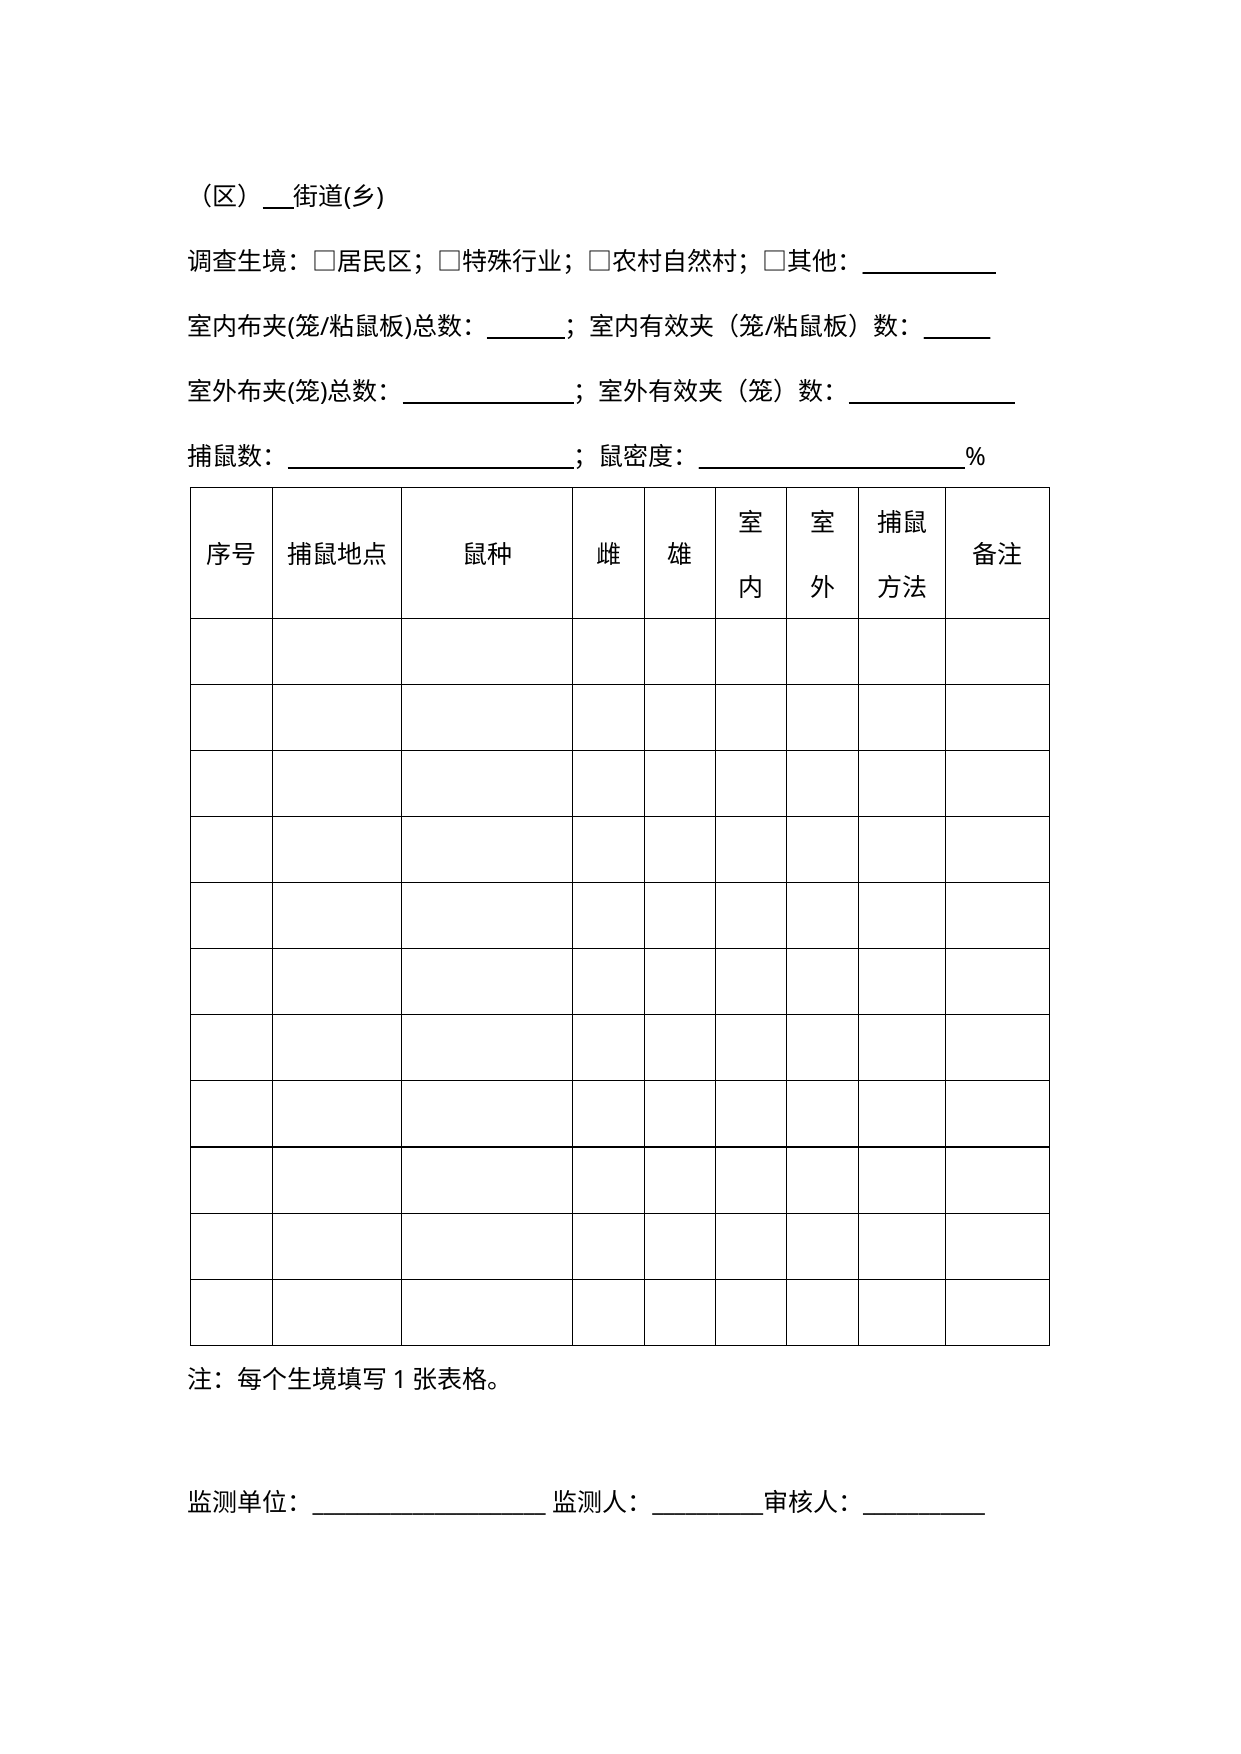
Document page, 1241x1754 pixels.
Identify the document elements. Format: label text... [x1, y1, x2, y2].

table_cell [645, 1148, 715, 1212]
table_cell [787, 1214, 858, 1278]
table_header 序号 [191, 488, 272, 618]
table_cell [716, 619, 786, 684]
table_cell [716, 817, 786, 882]
table_cell [859, 1148, 945, 1212]
table_cell [273, 817, 401, 882]
text 监测单位：_____________________ 监测人：__________审核人：___________ [187, 1468, 1053, 1533]
table_cell [573, 1280, 644, 1344]
table_cell [859, 1280, 945, 1344]
table_header 雄 [645, 488, 715, 618]
table_header 室内 [716, 488, 786, 618]
table_cell [859, 883, 945, 948]
table_cell [402, 685, 572, 750]
text 注：每个生境填写1张表格。 [187, 1346, 1053, 1411]
table_cell [946, 1214, 1049, 1278]
table_cell [859, 685, 945, 750]
table_cell [273, 619, 401, 684]
table_cell [645, 949, 715, 1014]
table_header 备注 [946, 488, 1049, 618]
table_cell [787, 751, 858, 816]
table_cell [191, 751, 272, 816]
table_cell [859, 1015, 945, 1080]
table_cell [191, 1081, 272, 1146]
table_cell [716, 883, 786, 948]
table_cell [573, 1148, 644, 1212]
table_cell [402, 817, 572, 882]
table_cell [946, 685, 1049, 750]
table_cell [645, 1081, 715, 1146]
text 室内布夹(笼/粘鼠板)总数：_______；室内有效夹（笼/粘鼠板）数：______ [187, 292, 1053, 357]
table_cell [273, 949, 401, 1014]
table_cell [402, 751, 572, 816]
table_cell [191, 949, 272, 1014]
table_cell [859, 619, 945, 684]
table_cell [946, 883, 1049, 948]
table_cell [859, 1081, 945, 1146]
table_cell [946, 1015, 1049, 1080]
table_header 室外 [787, 488, 858, 618]
table_cell [273, 1081, 401, 1146]
table_cell [191, 1214, 272, 1278]
table_cell [787, 1081, 858, 1146]
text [187, 162, 1053, 227]
table_cell [716, 1280, 786, 1344]
table_cell [573, 751, 644, 816]
text 捕鼠数： ；鼠密度：________________________% [187, 422, 1053, 487]
table_cell [946, 751, 1049, 816]
table_header 捕鼠 方法 [859, 488, 945, 618]
table_cell [787, 949, 858, 1014]
table_cell [573, 949, 644, 1014]
table_cell [191, 619, 272, 684]
table_cell [402, 619, 572, 684]
table_cell [273, 1015, 401, 1080]
table_cell [787, 1148, 858, 1212]
table_cell [273, 685, 401, 750]
table_cell [859, 751, 945, 816]
table_cell [402, 1015, 572, 1080]
table_cell [191, 1148, 272, 1212]
table_cell [716, 1015, 786, 1080]
table_cell [946, 817, 1049, 882]
table_cell [859, 1214, 945, 1278]
table_cell [716, 949, 786, 1014]
table_cell [716, 1148, 786, 1212]
table_cell [573, 619, 644, 684]
table_cell [573, 1214, 644, 1278]
table_cell [946, 1280, 1049, 1344]
table_cell [191, 817, 272, 882]
table_cell [191, 883, 272, 948]
table_cell [716, 751, 786, 816]
table_cell [859, 949, 945, 1014]
table_cell [191, 1015, 272, 1080]
text 调查生境：□居民区；□特殊行业；□农村自然村；□其他：____________ [187, 227, 1053, 292]
table_cell [402, 1280, 572, 1344]
table_cell [716, 1081, 786, 1146]
table_cell [645, 1280, 715, 1344]
table_cell [273, 751, 401, 816]
table_cell [273, 1280, 401, 1344]
table_cell [859, 817, 945, 882]
table_cell [645, 619, 715, 684]
text 室外布夹(笼)总数： ；室外有效夹（笼）数： [187, 357, 1053, 422]
table_cell [645, 1015, 715, 1080]
table_cell [273, 883, 401, 948]
table_cell [645, 817, 715, 882]
table_cell [573, 883, 644, 948]
table_cell [716, 1214, 786, 1278]
table_cell [573, 1081, 644, 1146]
table_cell [787, 1015, 858, 1080]
table_cell [573, 1015, 644, 1080]
table_cell [402, 1148, 572, 1212]
table_cell [402, 949, 572, 1014]
table_cell [946, 1081, 1049, 1146]
table_cell [402, 1214, 572, 1278]
table_cell [273, 1214, 401, 1278]
table_header 捕鼠地点 [273, 488, 401, 618]
table_cell [645, 751, 715, 816]
table_cell [787, 619, 858, 684]
table_cell [191, 1280, 272, 1344]
table_cell [191, 685, 272, 750]
table_header 雌 [573, 488, 644, 618]
table_cell [787, 1280, 858, 1344]
table_cell [402, 1081, 572, 1146]
table_cell [273, 1148, 401, 1212]
table_cell [946, 619, 1049, 684]
table_cell [946, 949, 1049, 1014]
table_cell [787, 883, 858, 948]
table_cell [573, 817, 644, 882]
table_cell [402, 883, 572, 948]
table_cell [645, 685, 715, 750]
table_header 鼠种 [402, 488, 572, 618]
table_cell [645, 1214, 715, 1278]
table_cell [787, 685, 858, 750]
table_cell [787, 817, 858, 882]
table_cell [716, 685, 786, 750]
table_cell [946, 1148, 1049, 1212]
table_cell [573, 685, 644, 750]
table_cell [645, 883, 715, 948]
